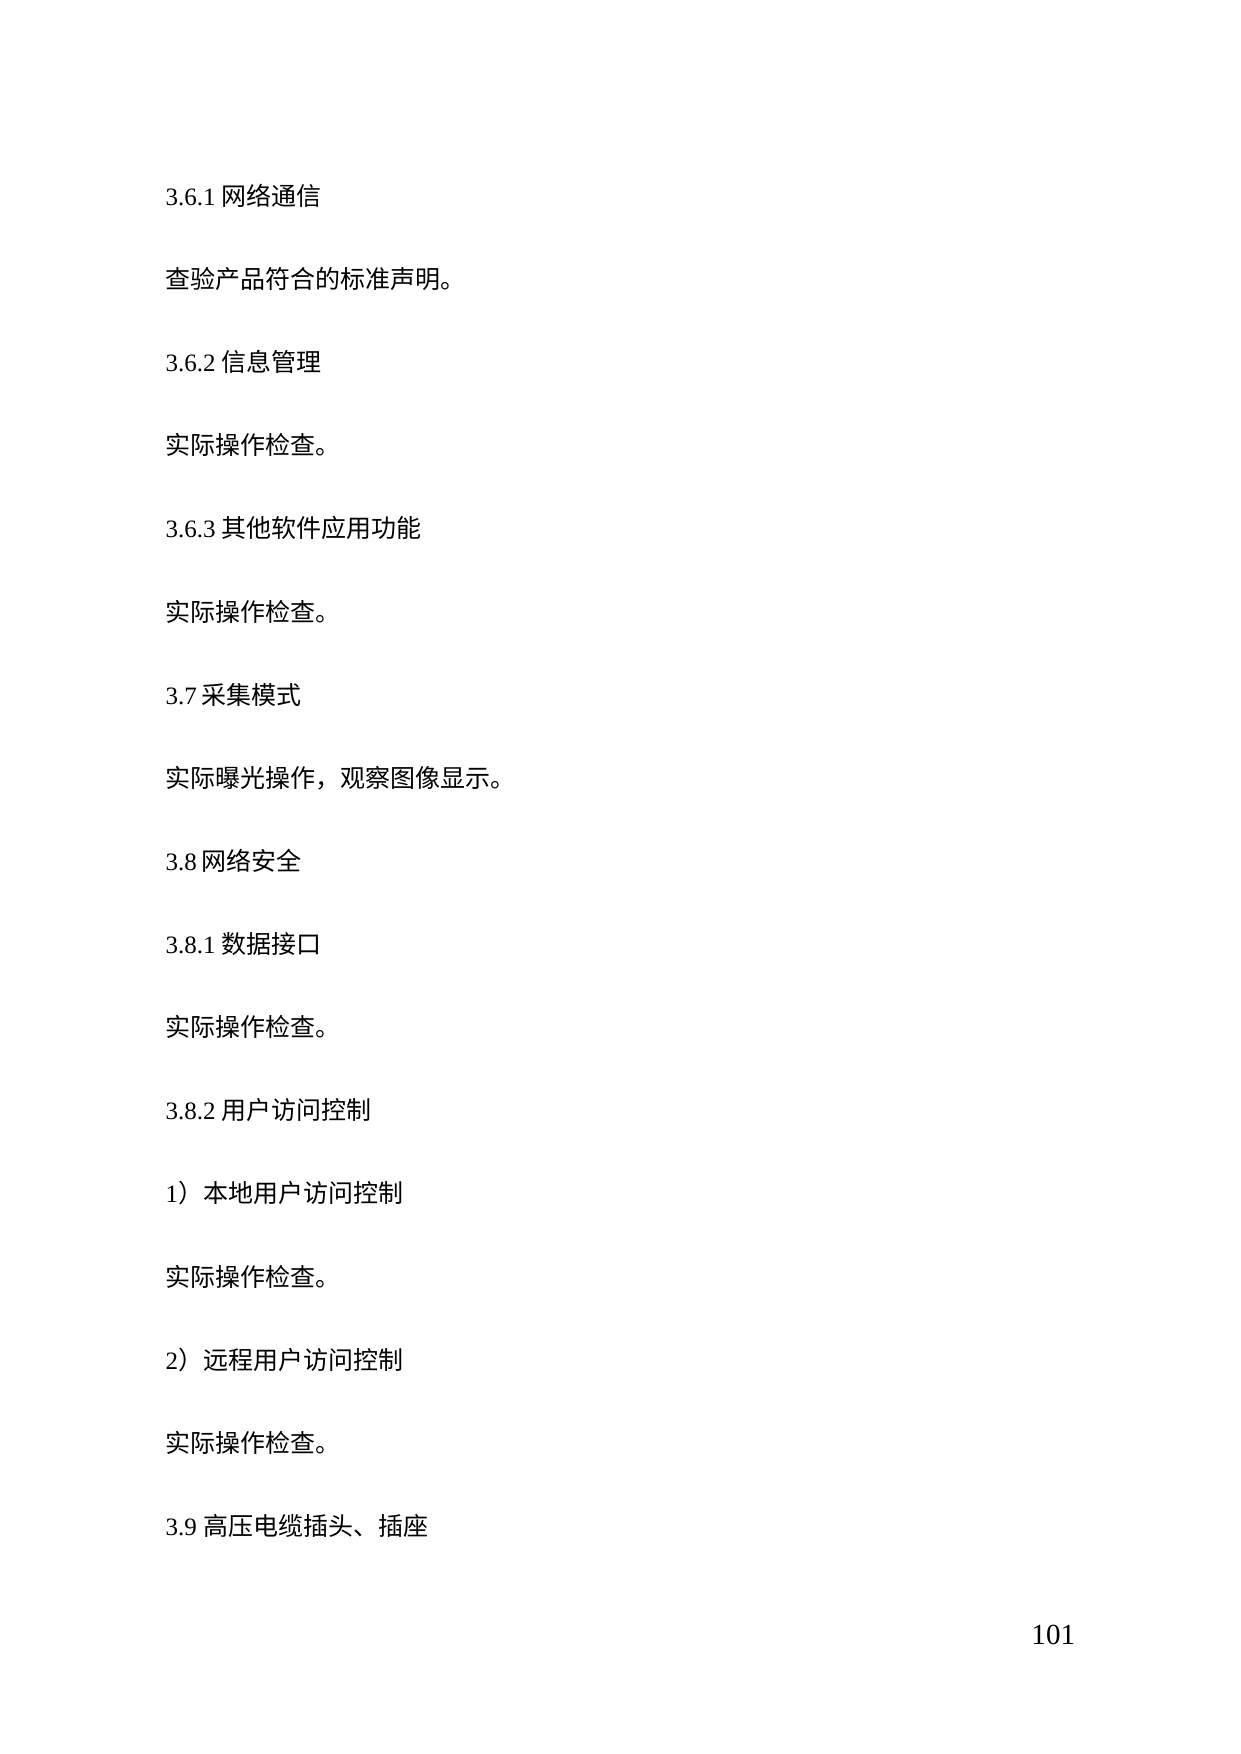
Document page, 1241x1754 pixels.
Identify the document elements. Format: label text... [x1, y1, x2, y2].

text 3.7采集模式 [165, 661, 1075, 726]
text 实际操作检查。 [165, 1243, 1075, 1308]
text 实际操作检查。 [165, 411, 1075, 476]
text 3.6.2 信息管理 [165, 328, 1075, 393]
text 3.8.1 数据接口 [165, 910, 1075, 975]
text 3.9 高压电缆插头、插座 [165, 1492, 1075, 1557]
text 3.6.3 其他软件应用功能 [165, 494, 1075, 559]
text 3.8.2 用户访问控制 [165, 1076, 1075, 1141]
text 实际操作检查。 [165, 993, 1075, 1058]
text 2）远程用户访问控制 [165, 1326, 1075, 1391]
text 实际操作检查。 [165, 578, 1075, 643]
text 实际曝光操作，观察图像显示。 [165, 744, 1075, 809]
text 查验产品符合的标准声明。 [165, 245, 1075, 310]
text 3.8网络安全 [165, 827, 1075, 892]
text 实际操作检查。 [165, 1409, 1075, 1474]
text 3.6.1 网络通信 [165, 162, 1075, 227]
text 1）本地用户访问控制 [165, 1159, 1075, 1224]
